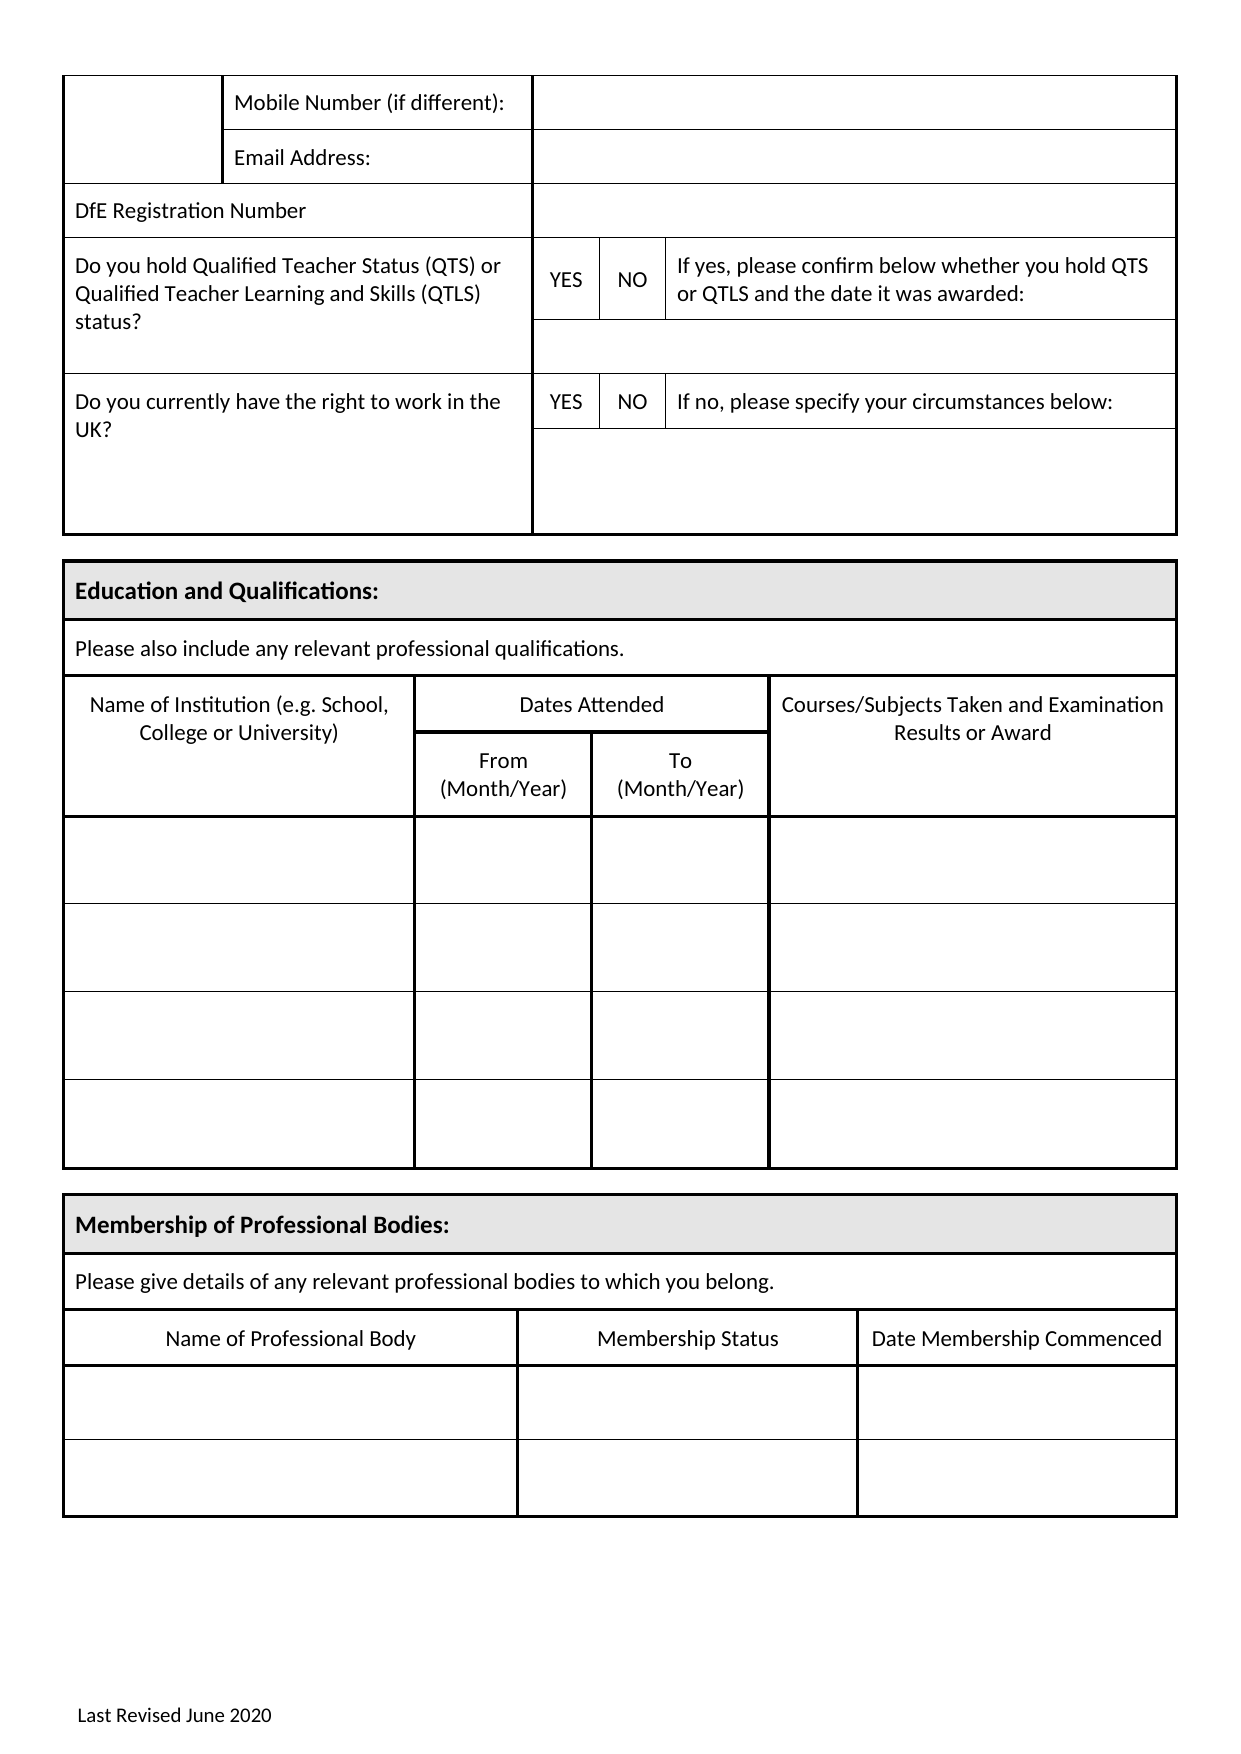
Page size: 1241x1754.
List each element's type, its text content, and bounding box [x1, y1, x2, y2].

table_cell Dates Attended [416, 677, 767, 730]
table_cell YES [534, 374, 599, 427]
table_cell [771, 1080, 1175, 1167]
table_cell [65, 1367, 516, 1439]
table_cell [416, 818, 590, 902]
table_cell Name of Institution (e.g. School, College or University) [65, 677, 413, 814]
table_cell [771, 818, 1175, 902]
table_cell To (Month/Year) [593, 734, 767, 814]
table_cell [534, 184, 1175, 237]
table_cell [65, 1440, 516, 1515]
table_cell [65, 992, 413, 1079]
table_cell DfE Registration Number [65, 184, 531, 237]
table_cell Email Address: [224, 130, 531, 183]
table_header Membership of Professional Bodies: [65, 1196, 1175, 1252]
table_header Education and Qualifications: [65, 563, 1175, 618]
table_cell From (Month/Year) [416, 734, 590, 814]
table_cell Name of Professional Body [65, 1311, 516, 1364]
table_cell If no, please specify your circumstances below: [666, 374, 1175, 427]
table_cell [519, 1367, 856, 1439]
table_cell [771, 904, 1175, 991]
table_cell Please also include any relevant professional qualifications. [65, 621, 1175, 674]
table_cell [771, 992, 1175, 1079]
table_cell Date Membership Commenced [859, 1311, 1175, 1364]
table_cell Do you hold Qualified Teacher Status (QTS) or Qualified Teacher Learning and Skills (QTLS) status? [65, 238, 531, 373]
table_cell NO [600, 238, 665, 319]
table_cell [859, 1367, 1175, 1439]
table_cell Membership Status [519, 1311, 856, 1364]
table_cell [593, 992, 767, 1079]
table_cell [593, 818, 767, 902]
table_cell [534, 320, 1175, 373]
table_cell Courses/Subjects Taken and Examination Results or Award [771, 677, 1175, 814]
table_cell YES [534, 238, 599, 319]
table_cell [519, 1440, 856, 1515]
table_cell [534, 130, 1175, 183]
table_cell [65, 1080, 413, 1167]
table_cell [65, 818, 413, 902]
table_cell Please give details of any relevant professional bodies to which you belong. [65, 1255, 1175, 1308]
table_cell Mobile Number (if different): [224, 76, 531, 129]
table_cell [859, 1440, 1175, 1515]
table_cell [416, 992, 590, 1079]
table_cell NO [600, 374, 665, 427]
table_cell [593, 1080, 767, 1167]
table_cell [593, 904, 767, 991]
table_cell [416, 1080, 590, 1167]
table_cell [65, 904, 413, 991]
table_cell [416, 904, 590, 991]
table_cell [534, 76, 1175, 129]
table_cell [534, 429, 1175, 533]
table_cell Do you currently have the right to work in the UK? [65, 374, 531, 533]
table_cell If yes, please confirm below whether you hold QTS or QTLS and the date it was awarded: [666, 238, 1175, 319]
